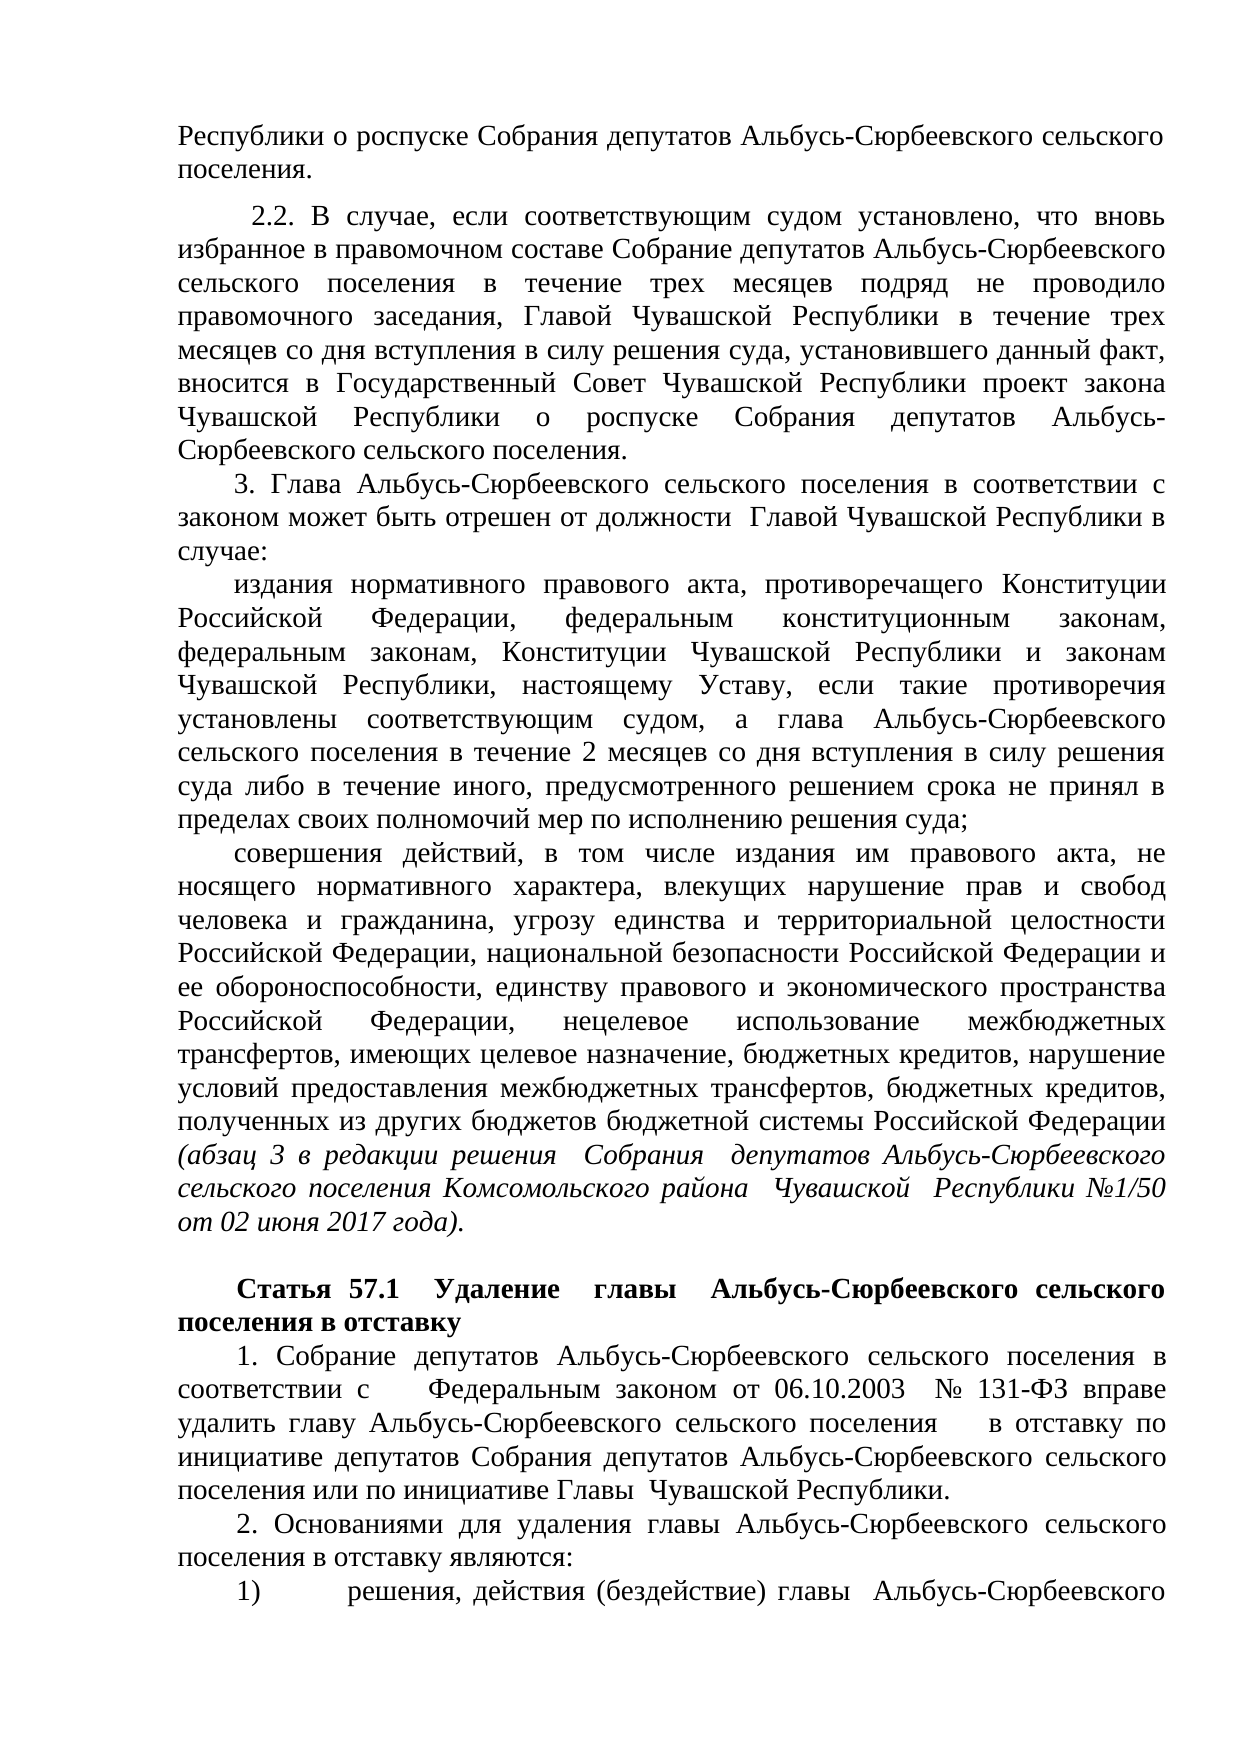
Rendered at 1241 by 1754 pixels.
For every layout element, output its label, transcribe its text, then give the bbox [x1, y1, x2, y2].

text издания нормативного правового акта, противоречащего Конституции Российской Федерации, федеральным конституционным законам, федеральным законам, Конституции Чувашской Республики и законам Чувашской Республики, настоящему Уставу, если такие противоречия установлены соответствующим судом, а глава Альбусь-Сюрбеевского сельского поселения в течение 2 месяцев со дня вступления в силу решения суда либо в течение иного, предусмотренного решением срока не принял в пределах своих полномочий мер по исполнению решения суда; [177, 567, 1167, 835]
text 1. Собрание депутатов Альбусь-Сюрбеевского сельского поселения в соответствии с Федеральным законом от 06.10.2003 № 131-ФЗ вправе удалить главу Альбусь-Сюрбеевского сельского поселения в отставку по инициативе депутатов Собрания депутатов Альбусь-Сюрбеевского сельского поселения или по инициативе Главы Чувашской Республики. [177, 1338, 1167, 1506]
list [177, 1573, 1167, 1606]
text 2. Основаниями для удаления главы Альбусь-Сюрбеевского сельского поселения в отставку являются: [177, 1506, 1167, 1573]
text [177, 118, 1164, 185]
text 3. Глава Альбусь-Сюрбеевского сельского поселения в соответствии с законом может быть отрешен от должности Главой Чувашской Республики в случае: [177, 466, 1167, 567]
text совершения действий, в том числе издания им правового акта, не носящего нормативного характера, влекущих нарушение прав и свобод человека и гражданина, угрозу единства и территориальной целостности Российской Федерации, национальной безопасности Российской Федерации и ее обороноспособности, единству правового и экономического пространства Российской Федерации, нецелевое использование межбюджетных трансфертов, имеющих целевое назначение, бюджетных кредитов, нарушение условий предоставления межбюджетных трансфертов, бюджетных кредитов, полученных из других бюджетов бюджетной системы Российской Федерации (абзац 3 в редакции решения Собрания депутатов Альбусь-Сюрбеевского сельского поселения Комсомольского района Чувашской Республики №1/50 от 02 июня 2017 года). [177, 835, 1167, 1237]
text Статья 57.1 Удаление главы Альбусь-Сюрбеевского сельского поселения в отставку [177, 1271, 1167, 1338]
text 2.2. В случае, если соответствующим судом установлено, что вновь избранное в правомочном составе Собрание депутатов Альбусь-Сюрбеевского сельского поселения в течение трех месяцев подряд не проводило правомочного заседания, Главой Чувашской Республики в течение трех месяцев со дня вступления в силу решения суда, установившего данный факт, вносится в Государственный Совет Чувашской Республики проект закона Чувашской Республики о роспуске Собрания депутатов Альбусь-Сюрбеевского сельского поселения. [177, 198, 1167, 466]
